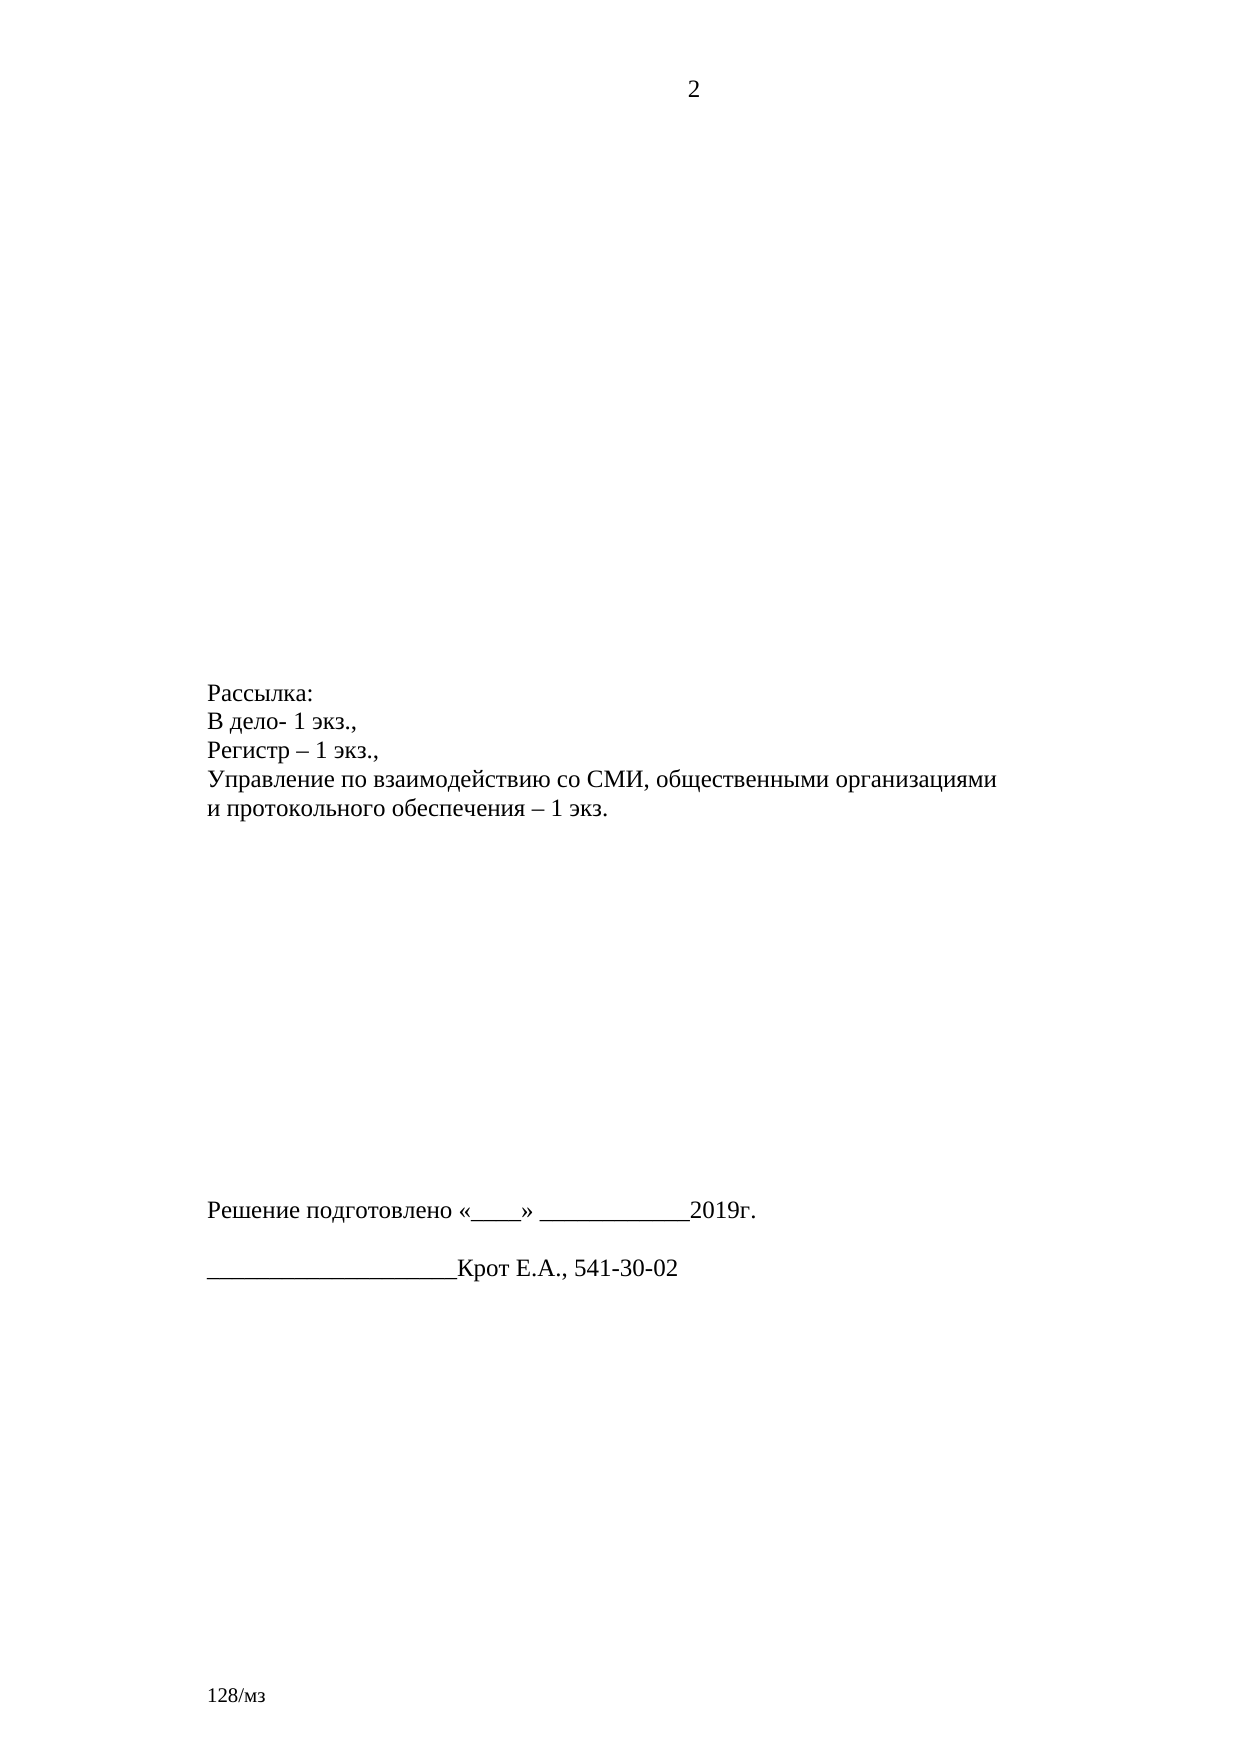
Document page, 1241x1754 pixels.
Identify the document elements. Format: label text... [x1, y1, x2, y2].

text Решение подготовлено «____» ____________2019г. [207, 1195, 1181, 1224]
text Управление по взаимодействию со СМИ, общественными организациями [207, 764, 1181, 793]
text и протокольного обеспечения – 1 экз. [207, 793, 1181, 821]
text Регистр – 1 экз., [207, 735, 1181, 764]
text В дело- 1 экз., [207, 706, 1181, 735]
text ____________________Крот Е.А., 541-30-02 [207, 1253, 1181, 1281]
text Рассылка: [207, 678, 1181, 706]
